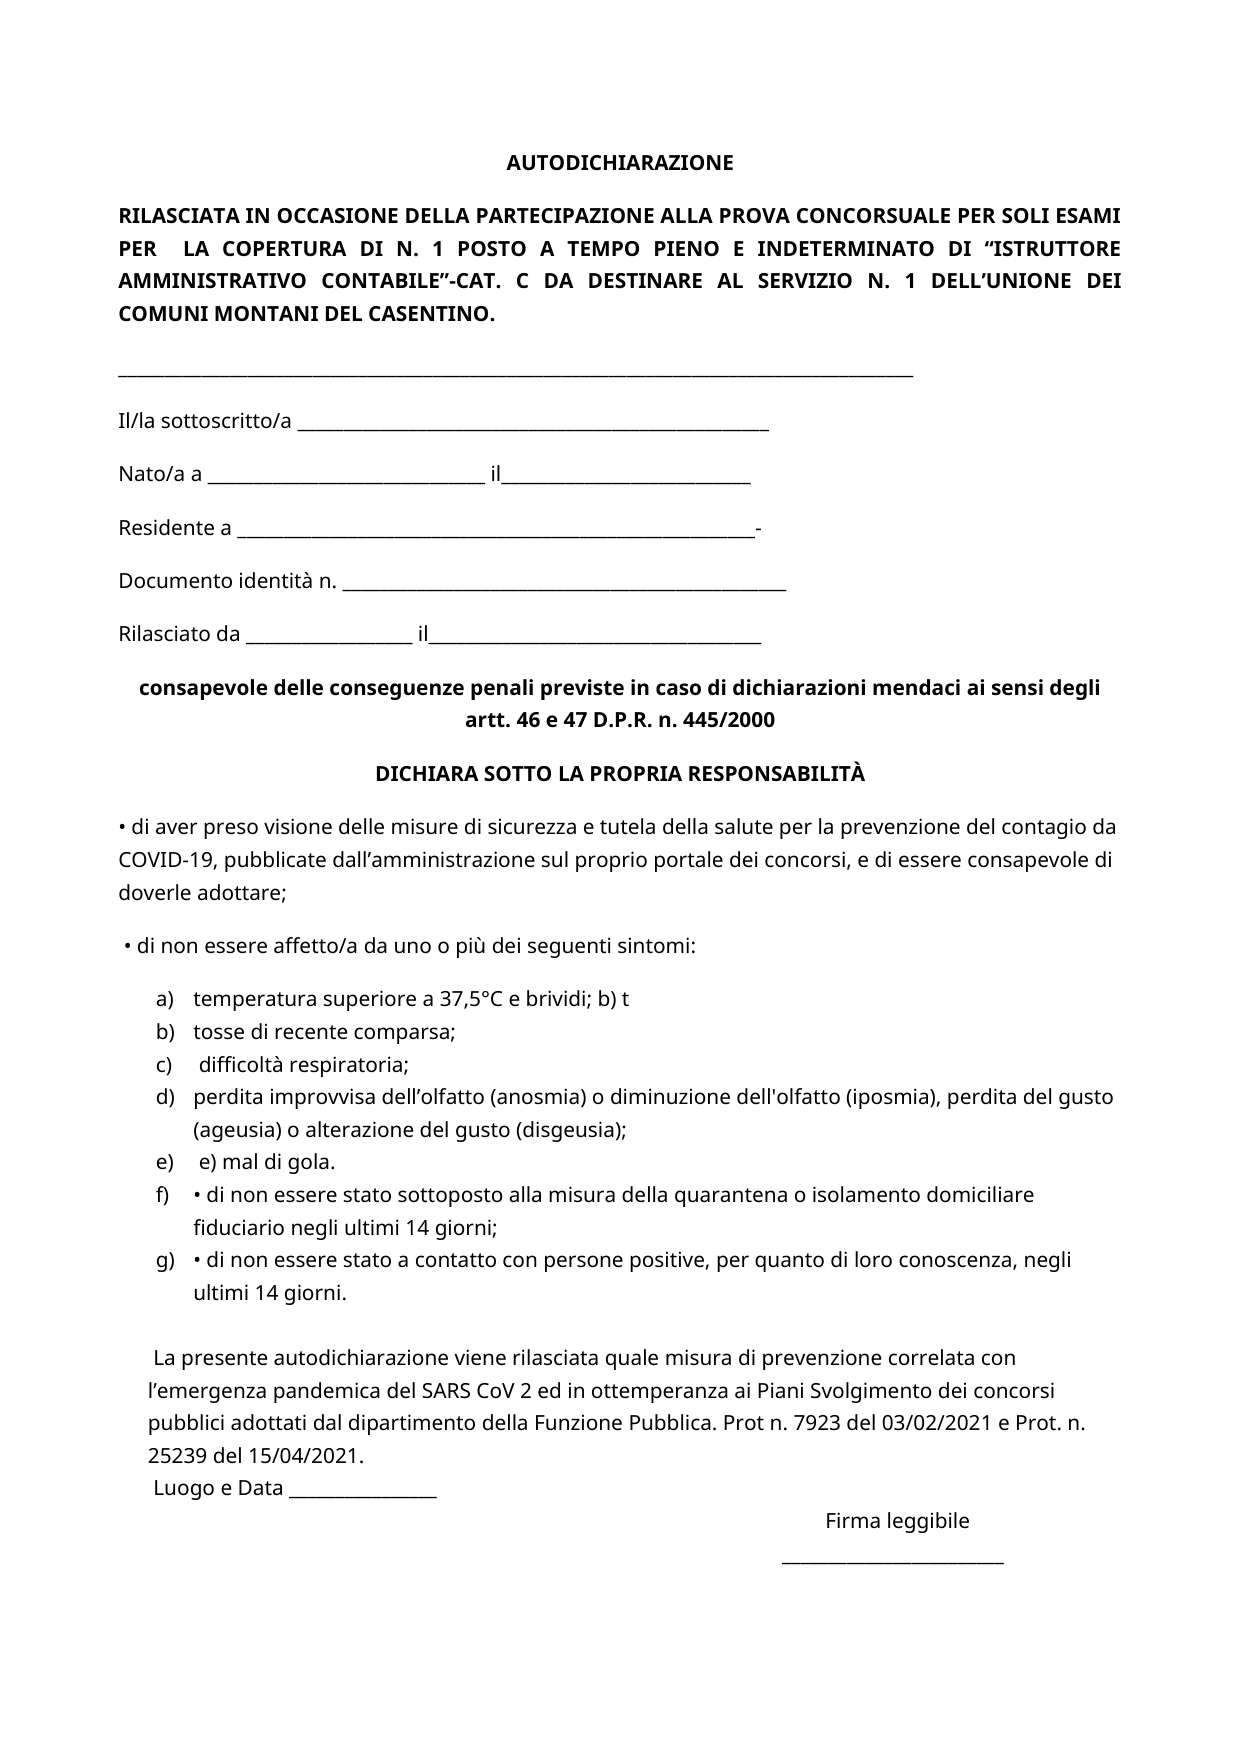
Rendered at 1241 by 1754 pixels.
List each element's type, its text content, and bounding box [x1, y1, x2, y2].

list perdita improvvisa dell’olfatto (anosmia) o diminuzione dell'olfatto (iposmia), perdita del gusto (ageusia) o alterazione del gusto (disgeusia); [156, 1082, 1122, 1143]
list La presente autodichiarazione viene rilasciata quale misura di prevenzione correlata con l’emergenza pandemica del SARS CoV 2 ed in ottemperanza ai Piani Svolgimento dei concorsi pubblici adottati dal dipartimento della Funzione Pubblica. Prot n. 7923 del 03/02/2021 e Prot. n. 25239 del 15/04/2021. [148, 1343, 1122, 1469]
text AUTODICHIARAZIONE [118, 148, 1122, 176]
text RILASCIATA IN OCCASIONE DELLA PARTECIPAZIONE ALLA PROVA CONCORSUALE PER SOLI ESAMI PER LA COPERTURA DI N. 1 POSTO A TEMPO PIENO E INDETERMINATO DI “ISTRUTTORE AMMINISTRATIVO CONTABILE”-CAT. C DA DESTINARE AL SERVIZIO N. 1 DELL’UNIONE DEI COMUNI MONTANI DEL CASENTINO. [118, 201, 1122, 327]
list e) mal di gola. [156, 1147, 1122, 1176]
text consapevole delle conseguenze penali previste in caso di dichiarazioni mendaci ai sensi degli artt. 46 e 47 D.P.R. n. 445/2000 [118, 673, 1122, 734]
list • di non essere stato a contatto con persone positive, per quanto di loro conoscenza, negli ultimi 14 giorni. [156, 1245, 1122, 1306]
text Residente a ________________________________________________________- [118, 513, 1122, 541]
text ______________________________________________________________________________________ [118, 352, 1122, 381]
text Il/la sottoscritto/a ___________________________________________________ [118, 406, 1122, 434]
list temperatura superiore a 37,5°C e brividi; b) t [156, 984, 1122, 1013]
list Firma leggibile ________________________ [148, 1506, 1122, 1567]
list difficoltà respiratoria; [156, 1050, 1122, 1078]
text Nato/a a ______________________________ il___________________________ [118, 459, 1122, 488]
list tosse di recente comparsa; [156, 1017, 1122, 1046]
text • di non essere affetto/a da uno o più dei seguenti sintomi: [118, 931, 1122, 959]
text DICHIARA SOTTO LA PROPRIA RESPONSABILITÀ [118, 759, 1122, 787]
text • di aver preso visione delle misure di sicurezza e tutela della salute per la prevenzione del contagio da COVID-19, pubblicate dall’amministrazione sul proprio portale dei concorsi, e di essere consapevole di doverle adottare; [118, 812, 1122, 906]
text Rilasciato da __________________ il____________________________________ [118, 619, 1122, 648]
text Documento identità n. ________________________________________________ [118, 566, 1122, 594]
list Luogo e Data ________________ [148, 1473, 1122, 1502]
list • di non essere stato sottoposto alla misura della quarantena o isolamento domiciliare fiduciario negli ultimi 14 giorni; [156, 1180, 1122, 1241]
